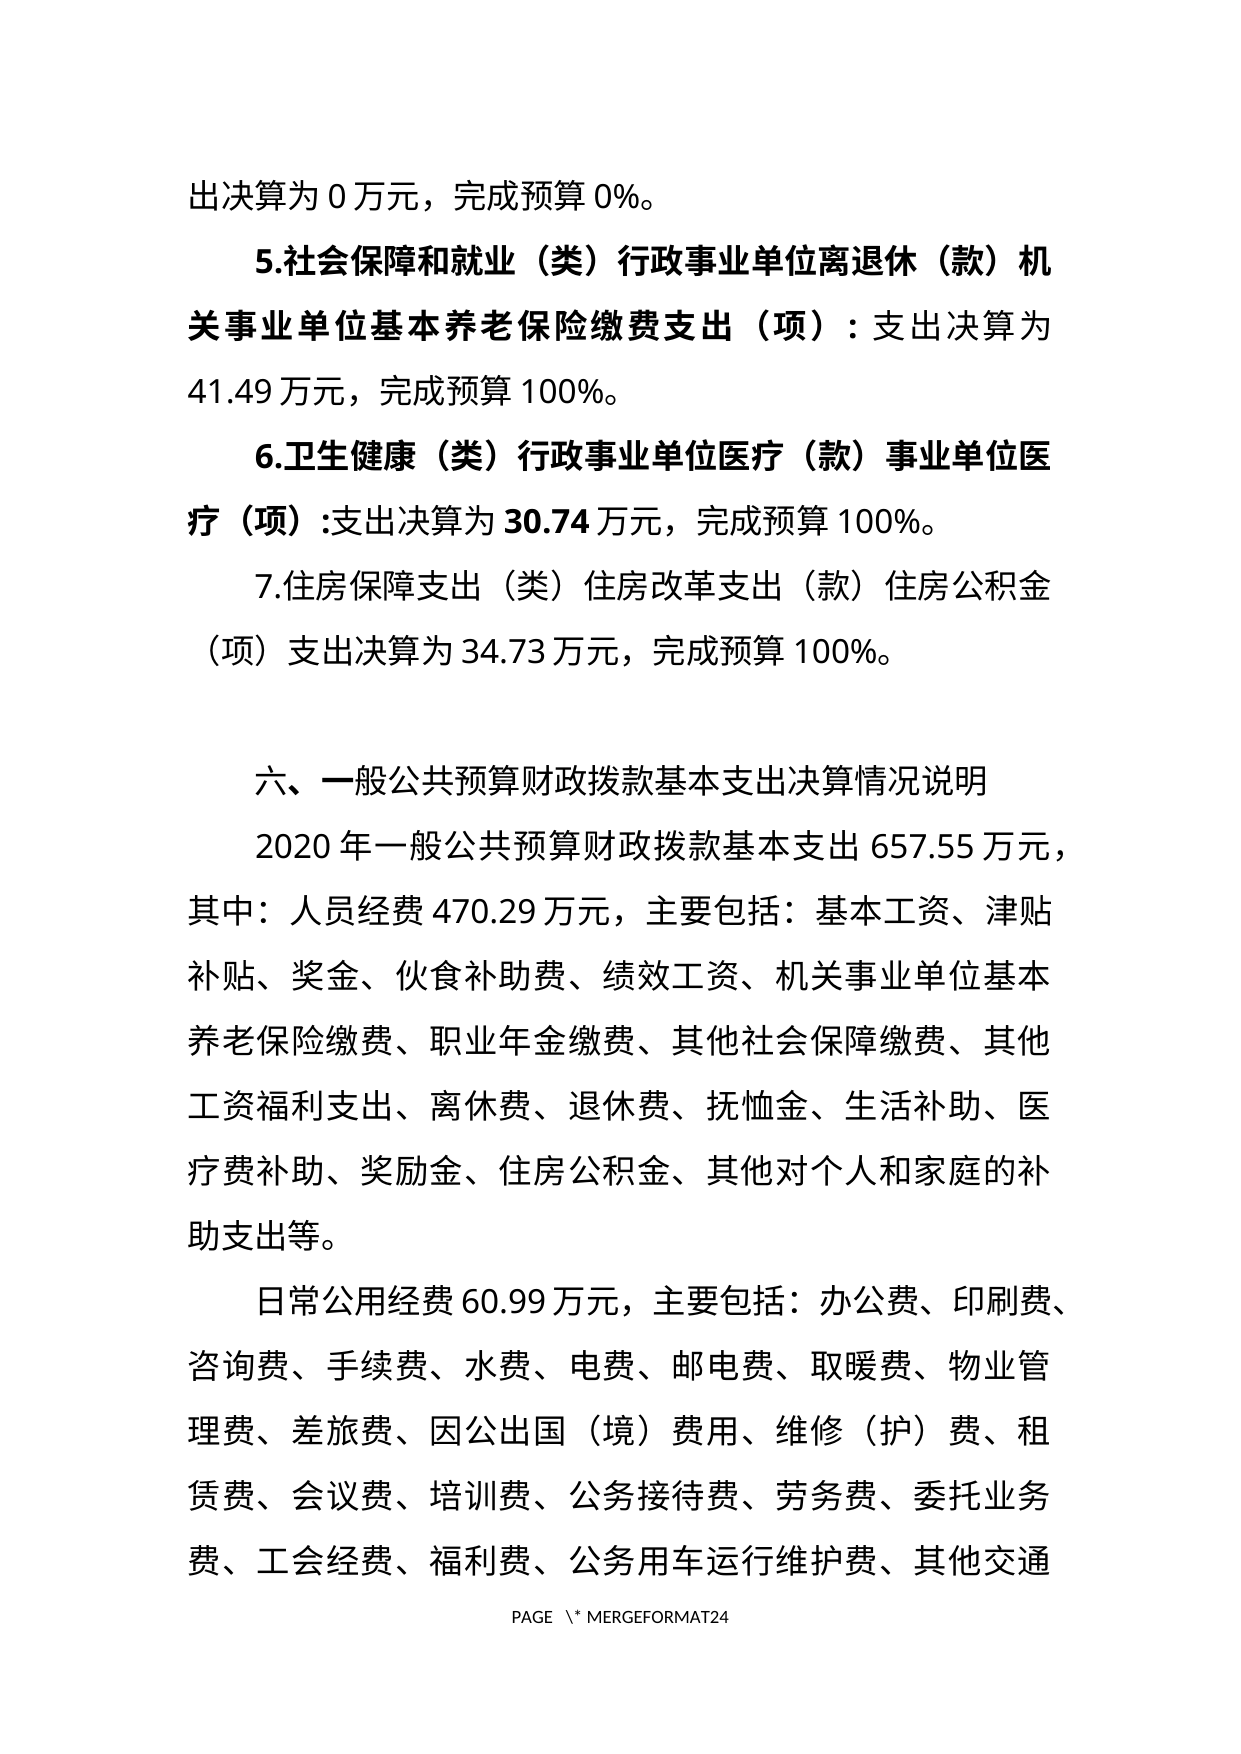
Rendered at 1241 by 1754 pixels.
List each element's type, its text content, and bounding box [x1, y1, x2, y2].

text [187, 162, 1053, 227]
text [187, 812, 1053, 1592]
text 六、一般公共预算财政拨款基本支出决算情况说明 [187, 747, 1053, 812]
text 7.住房保障支出（类）住房改革支出（款）住房公积金（项）支出决算为34.73万元，完成预算100%。 [187, 552, 1053, 682]
text 6.卫生健康（类）行政事业单位医疗（款）事业单位医疗（项）:支出决算为30.74万元，完成预算100%。 [187, 422, 1053, 552]
text 5.社会保障和就业（类）行政事业单位离退休（款）机关事业单位基本养老保险缴费支出（项）: 支出决算为41.49万元，完成预算100%。 [187, 227, 1053, 422]
